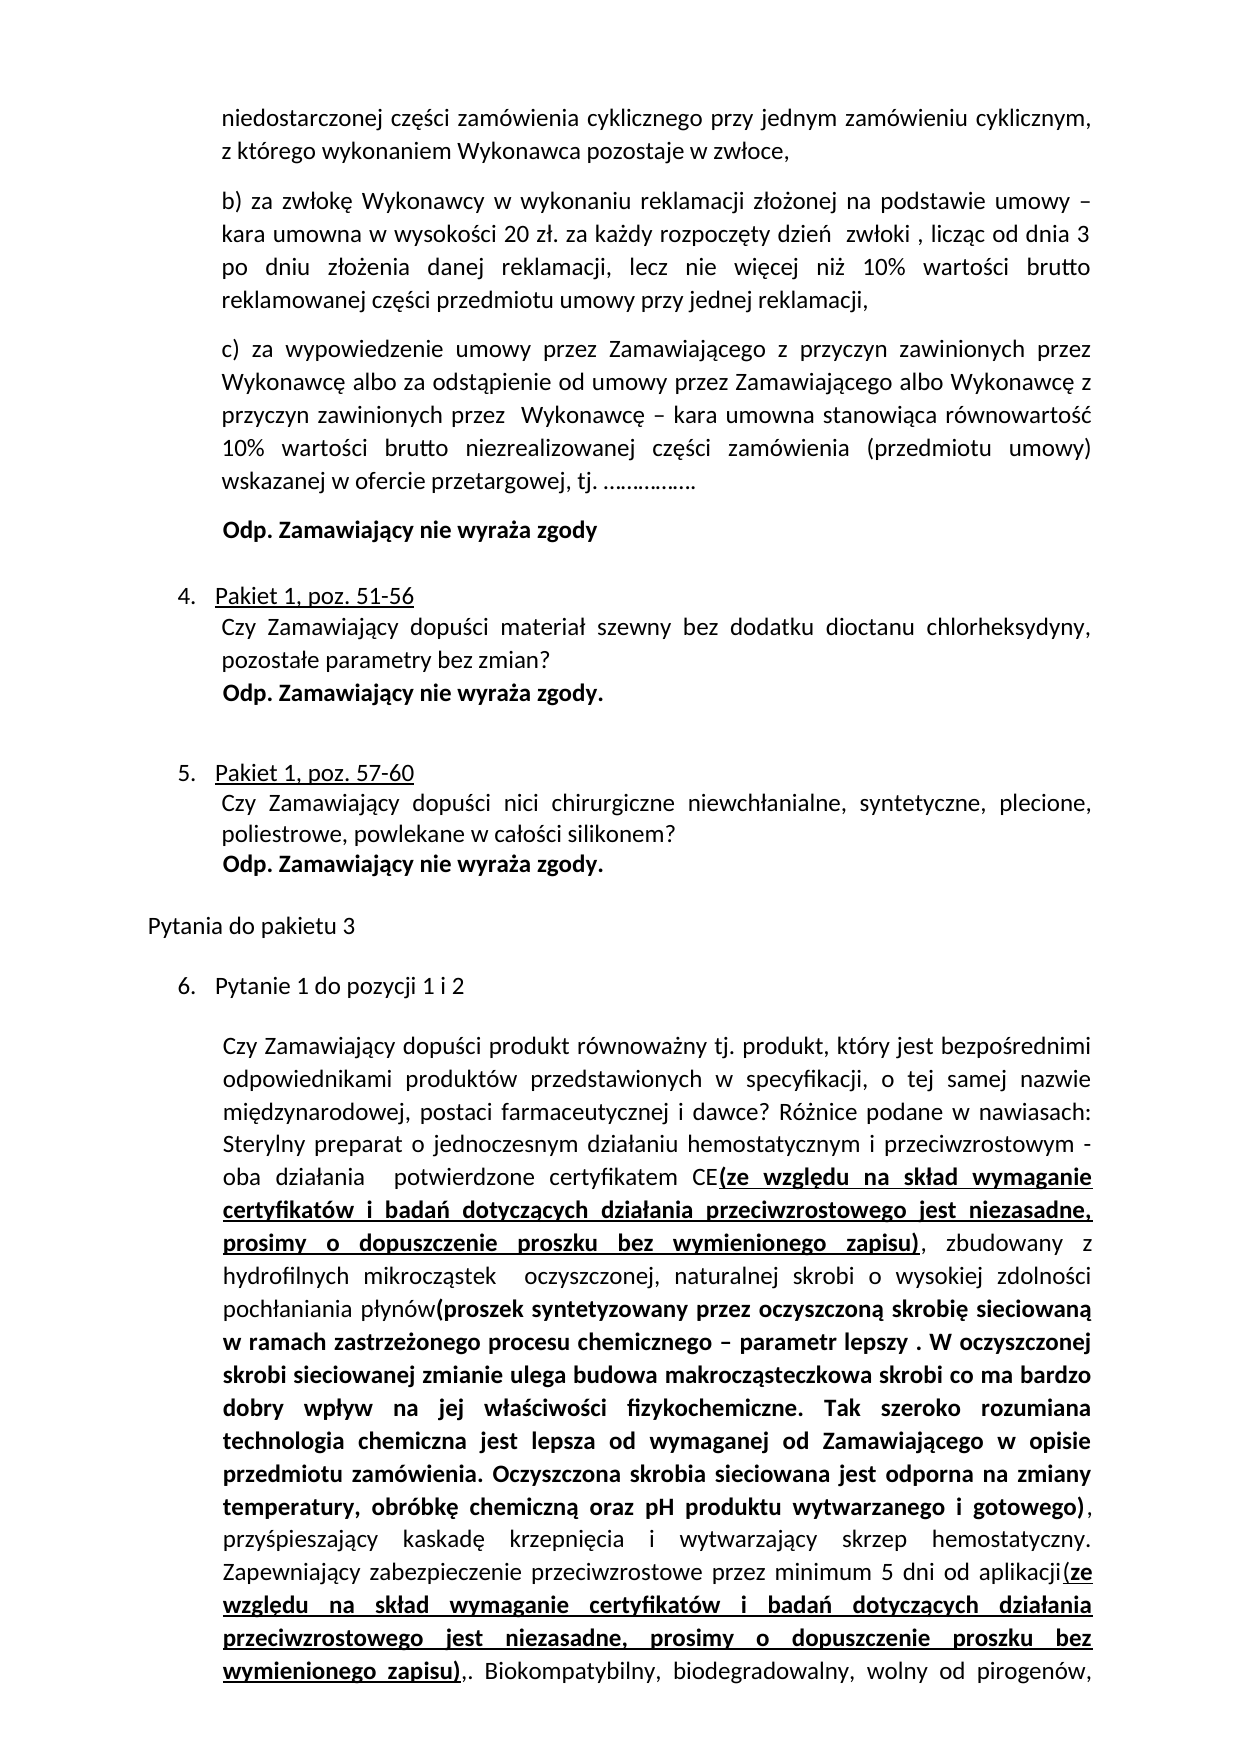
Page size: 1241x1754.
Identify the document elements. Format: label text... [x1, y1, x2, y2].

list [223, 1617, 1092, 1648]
text b) za zwłokę Wykonawcy w wykonaniu reklamacji złożonej na podstawie umowy – kara umowna w wysokości 20 zł. za każdy rozpoczęty dzień zwłoki , licząc od dnia 3 po dniu złożenia danej reklamacji, lecz nie więcej niż 10% wartości brutto reklamowanej części przedmiotu umowy przy jednej reklamacji, [221, 185, 1092, 314]
list Odp. Zamawiający nie wyraża zgody. [223, 677, 1092, 707]
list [223, 1222, 1092, 1615]
list Pytanie 1 do pozycji 1 i 2 [177, 970, 1092, 1001]
text Czy Zamawiający dopuści nici chirurgiczne niewchłanialne, syntetyczne, plecione, poliestrowe, powlekane w całości silikonem? [221, 787, 1092, 848]
list Pakiet 1, poz. 57-60 [177, 757, 1092, 787]
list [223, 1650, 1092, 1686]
list Odp. Zamawiający nie wyraża zgody. [223, 848, 1092, 879]
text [221, 102, 1092, 166]
text Czy Zamawiający dopuści materiał szewny bez dodatku dioctanu chlorheksydyny, pozostałe parametry bez zmian? [221, 611, 1092, 674]
list Odp. Zamawiający nie wyraża zgody [223, 514, 1092, 545]
text c) za wypowiedzenie umowy przez Zamawiającego z przyczyn zawinionych przez Wykonawcę albo za odstąpienie od umowy przez Zamawiającego albo Wykonawcę z przyczyn zawinionych przez Wykonawcę – kara umowna stanowiąca równowartość 10% wartości brutto niezrealizowanej części zamówienia (przedmiotu umowy) wskazanej w ofercie przetargowej, tj. ……………. [221, 333, 1092, 496]
text Pytania do pakietu 3 [148, 911, 1092, 941]
list Pakiet 1, poz. 51-56 [177, 580, 1092, 611]
